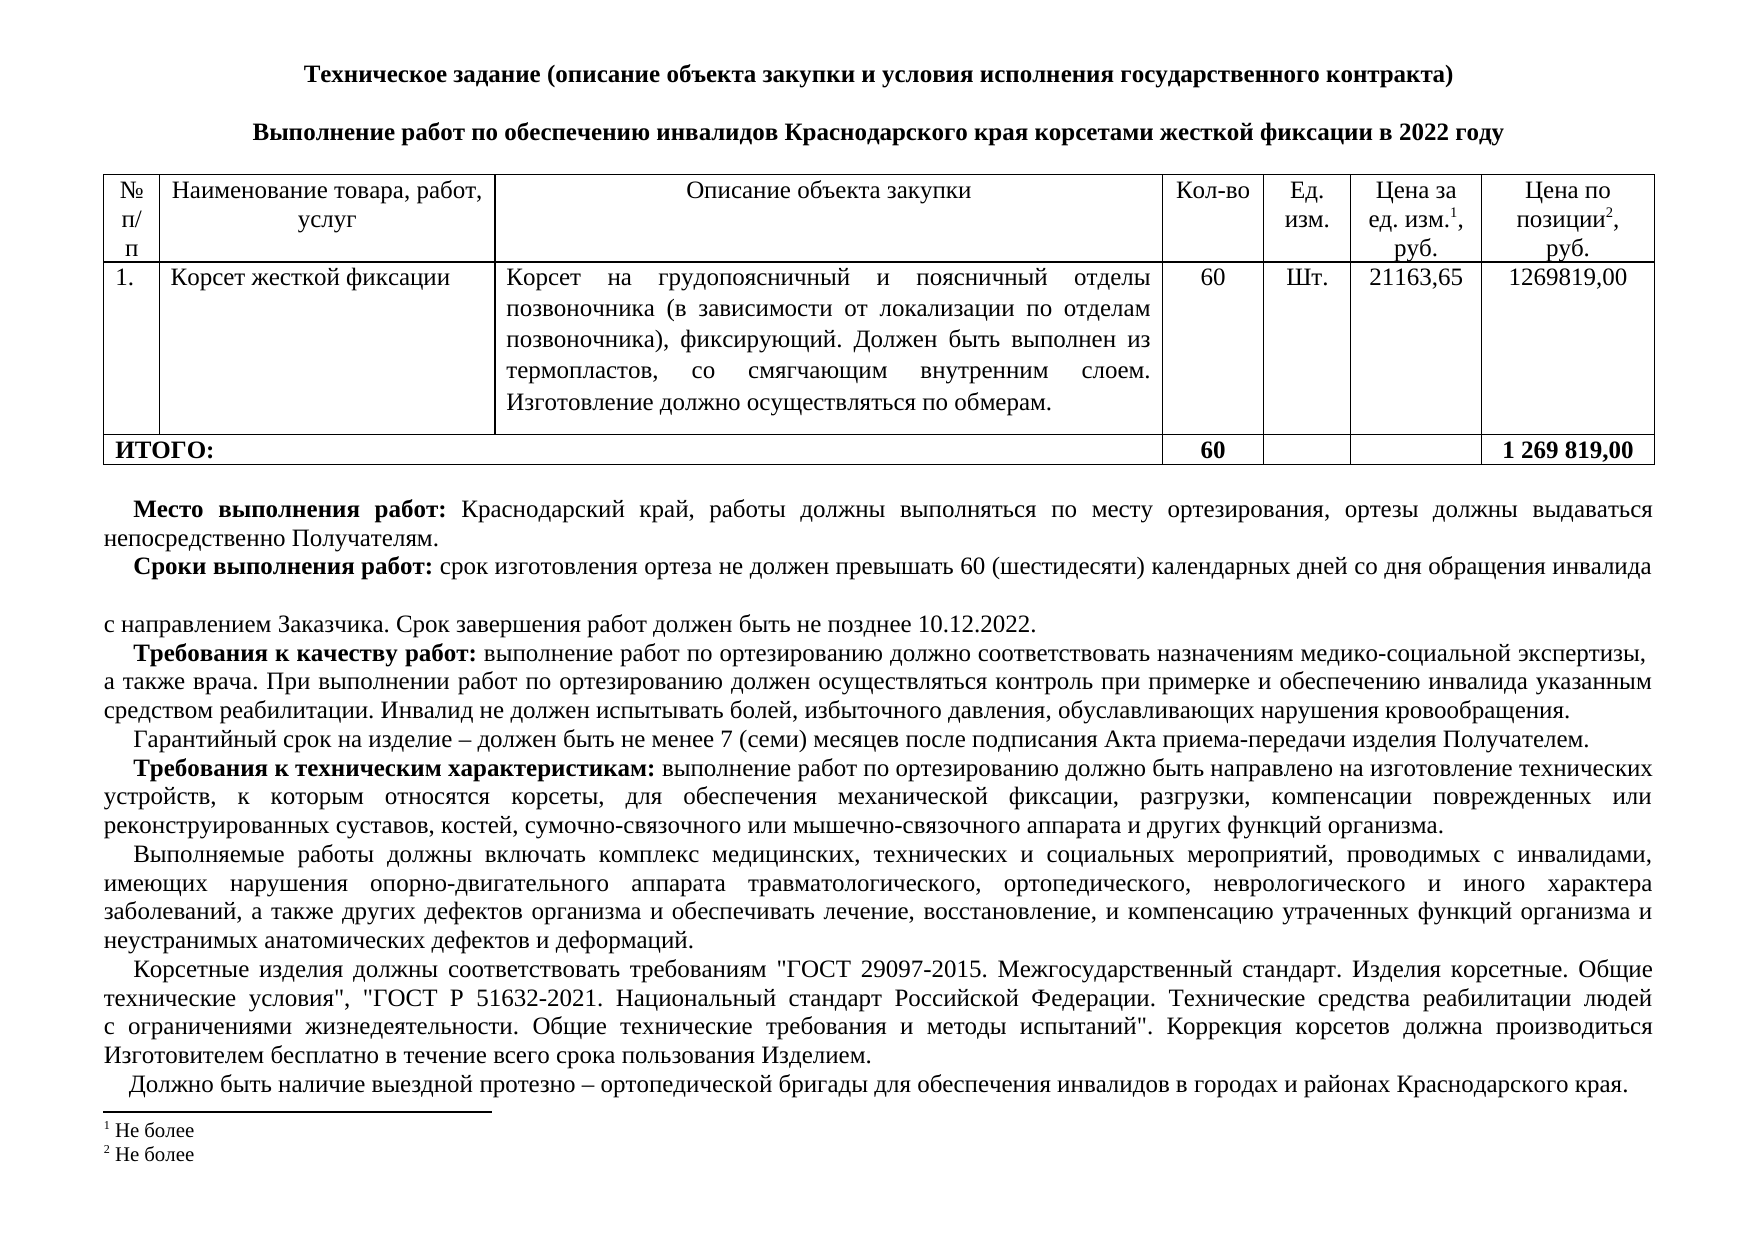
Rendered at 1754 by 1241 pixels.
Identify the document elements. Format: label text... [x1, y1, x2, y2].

text Гарантийный срок на изделие – должен быть не менее 7 (семи) месяцев после подписания Акта приема-передачи изделия Получателем. [103, 724, 1654, 753]
text Техническое задание (описание объекта закупки и условия исполнения государственного контракта) [103, 59, 1654, 88]
table_cell 1 269 819,00 [1482, 435, 1654, 464]
table_header Цена за ед. изм., руб. [1351, 175, 1481, 261]
table_header Описание объекта закупки [496, 175, 1162, 261]
text Выполняемые работы должны включать комплекс медицинских, технических и социальных мероприятий, проводимых с инвалидами, имеющих нарушения опорно-двигательного аппарата травматологического, ортопедического, неврологического и иного характера заболеваний, а также других дефектов организма и обеспечивать лечение, восстановление, и компенсацию утраченных функций организма и неустранимых анатомических дефектов и деформаций. [103, 839, 1654, 954]
table_cell [1351, 435, 1481, 464]
table_header № п/п [104, 175, 159, 261]
table_header Цена по позиции, руб. [1482, 175, 1654, 261]
table_cell [1264, 435, 1350, 464]
table_cell ИТОГО: [104, 435, 1162, 464]
table_cell 1269819,00 [1482, 263, 1654, 434]
text Место выполнения работ: Краснодарский край, работы должны выполняться по месту ортезирования, ортезы должны выдаваться непосредственно Получателям. [103, 494, 1654, 551]
text Корсетные изделия должны соответствовать требованиям "ГОСТ 29097-2015. Межгосударственный стандарт. Изделия корсетные. Общие технические условия", "ГОСТ Р 51632-2021. Национальный стандарт Российской Федерации. Технические средства реабилитации людей с ограничениями жизнедеятельности. Общие технические требования и методы испытаний". Коррекция корсетов должна производиться Изготовителем бесплатно в течение всего срока пользования Изделием. [103, 954, 1654, 1069]
table_cell Корсет жесткой фиксации [160, 263, 494, 434]
table_cell 1. [104, 263, 159, 434]
table_cell 60 [1163, 435, 1263, 464]
text Выполнение работ по обеспечению инвалидов Краснодарского края корсетами жесткой фиксации в 2022 году [103, 117, 1654, 145]
table_cell Корсет на грудопоясничный и поясничный отделы позвоночника (в зависимости от локализации по отделам позвоночника), фиксирующий. Должен быть выполнен из термопластов, со смягчающим внутренним слоем. Изготовление должно осуществляться по обмерам. [496, 263, 1162, 434]
text Требования к качеству работ: выполнение работ по ортезированию должно соответствовать назначениям медико-социальной экспертизы, а также врача. При выполнении работ по ортезированию должен осуществляться контроль при примерке и обеспечению инвалида указанным средством реабилитации. Инвалид не должен испытывать болей, избыточного давления, обуславливающих нарушения кровообращения. [103, 638, 1654, 724]
text Требования к техническим характеристикам: выполнение работ по ортезированию должно быть направлено на изготовление технических устройств, к которым относятся корсеты, для обеспечения механической фиксации, разгрузки, компенсации поврежденных или реконструированных суставов, костей, сумочно-связочного или мышечно-связочного аппарата и других функций организма. [103, 753, 1654, 839]
table_header Кол-во [1163, 175, 1263, 261]
table_cell 60 [1163, 263, 1263, 434]
table_cell Шт. [1264, 263, 1350, 434]
text Должно быть наличие выездной протезно – ортопедической бригады для обеспечения инвалидов в городах и районах Краснодарского края. [103, 1069, 1654, 1098]
table_header Наименование товара, работ, услуг [160, 175, 494, 261]
table_cell 21163,65 [1351, 263, 1481, 434]
text Сроки выполнения работ: срок изготовления ортеза не должен превышать 60 (шестидесяти) календарных дней со дня обращения инвалида с направлением Заказчика. Срок завершения работ должен быть не позднее 10.12.2022. [103, 551, 1654, 638]
table_header Ед. изм. [1264, 175, 1350, 261]
